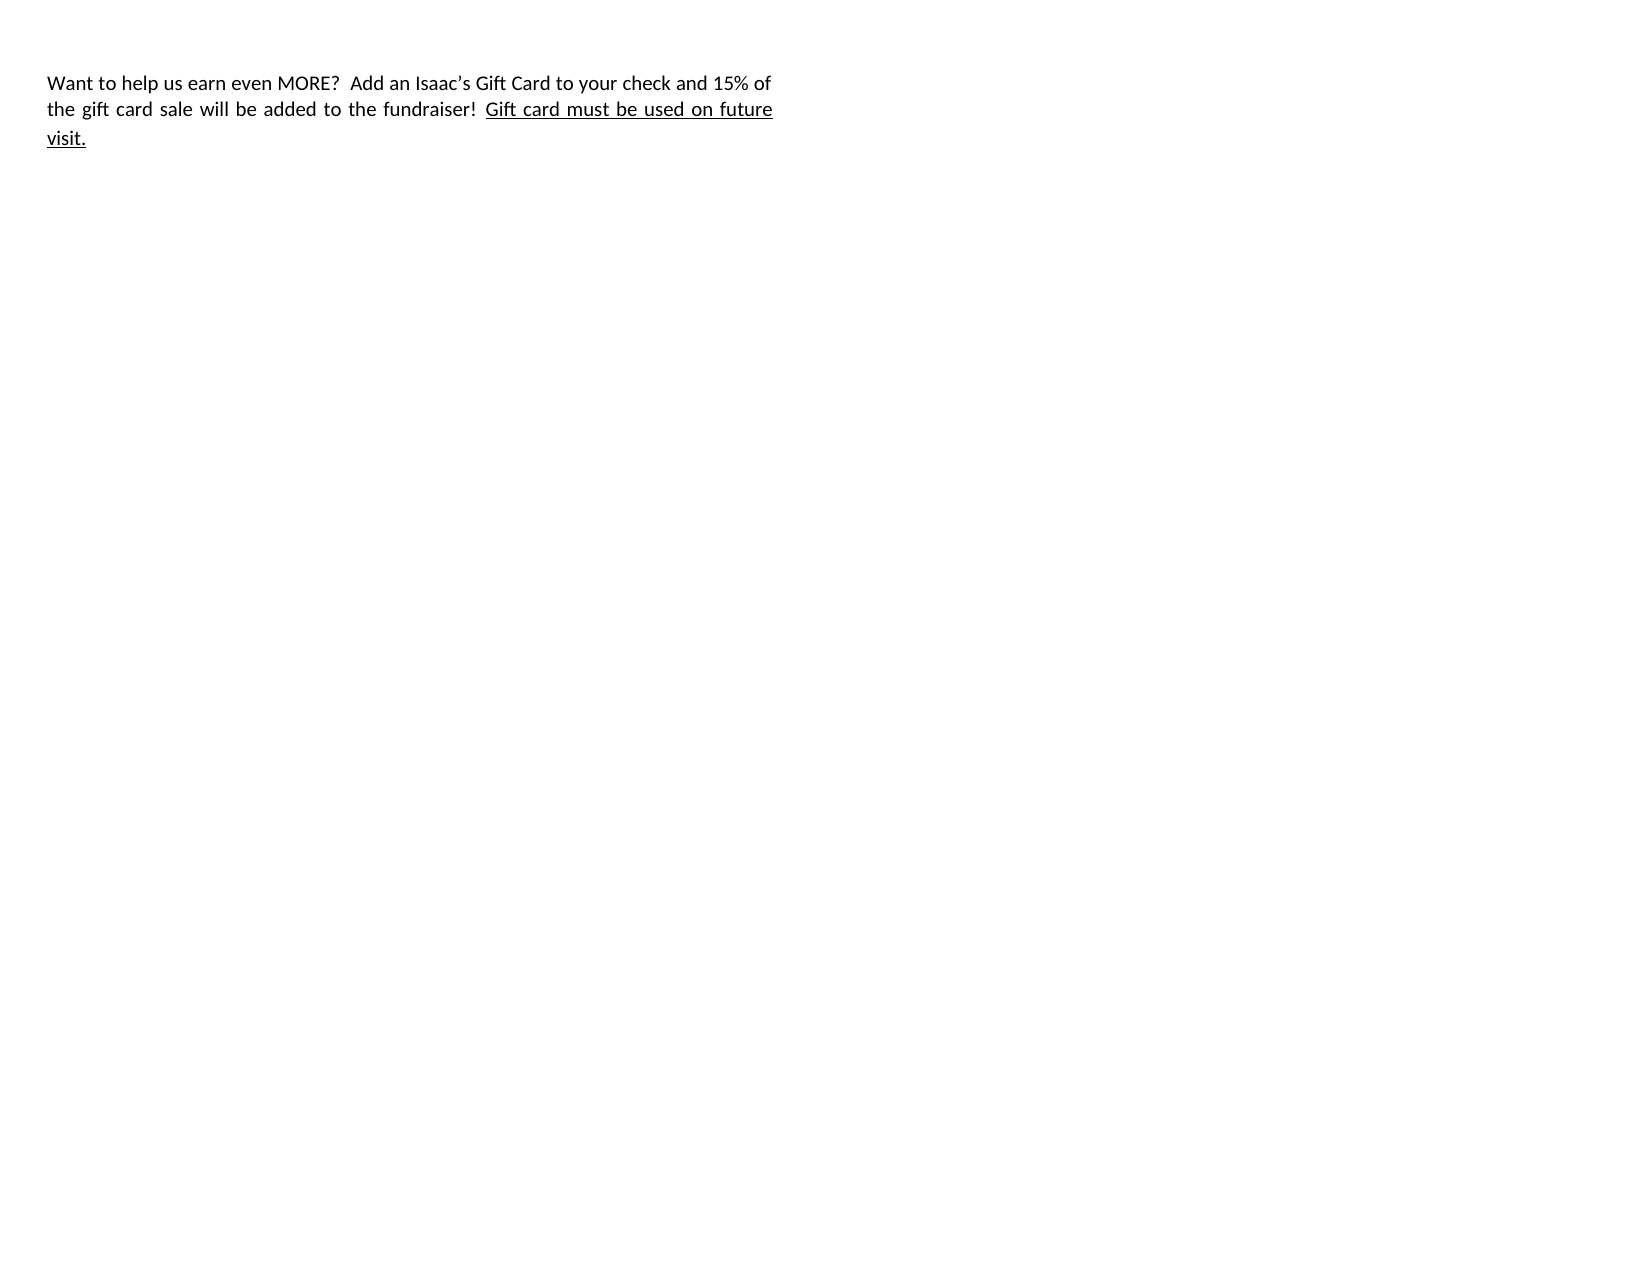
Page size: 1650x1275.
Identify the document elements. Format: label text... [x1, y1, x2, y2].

title Want to help us earn even MORE? Add an Isaac’s Gift Card to your check and 15% of the gift card sale will be added to the fundraiser! Gift card must be used on future visit. [47, 70, 773, 152]
